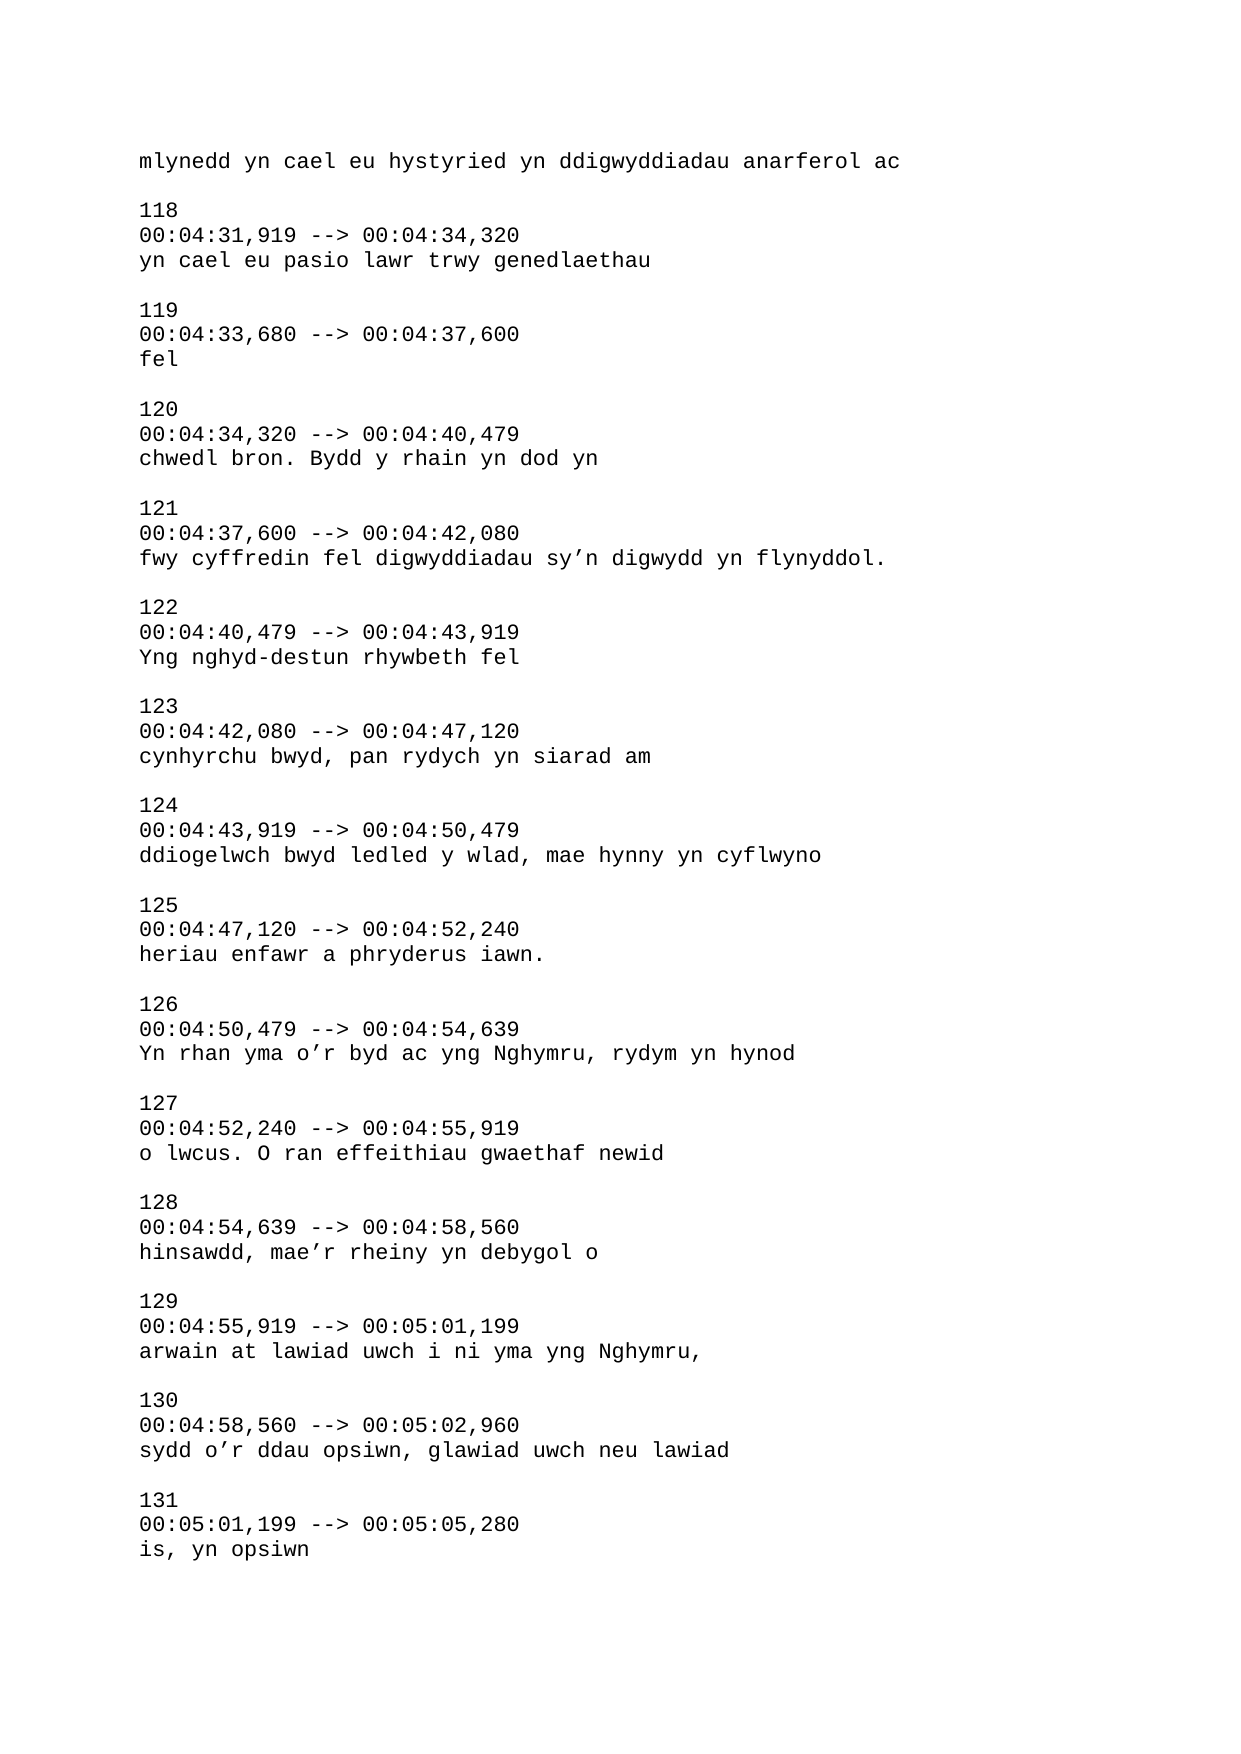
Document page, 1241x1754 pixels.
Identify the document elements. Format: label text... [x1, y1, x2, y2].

text 123 [139, 695, 1101, 720]
text cynhyrchu bwyd, pan rydych yn siarad am [139, 745, 1101, 770]
text hinsawdd, mae’r rheiny yn debygol o [139, 1241, 1101, 1266]
text 00:05:01,199 --> 00:05:05,280 [139, 1513, 1101, 1538]
text 00:04:50,479 --> 00:04:54,639 [139, 1018, 1101, 1042]
text is, yn opsiwn [139, 1538, 1101, 1563]
text Yn rhan yma o’r byd ac yng Nghymru, rydym yn hynod [139, 1042, 1101, 1067]
text ddiogelwch bwyd ledled y wlad, mae hynny yn cyflwyno [139, 844, 1101, 869]
text 00:04:52,240 --> 00:04:55,919 [139, 1117, 1101, 1142]
text 127 [139, 1092, 1101, 1117]
text fel [139, 348, 1101, 373]
text heriau enfawr a phryderus iawn. [139, 943, 1101, 968]
text 121 [139, 497, 1101, 522]
text 131 [139, 1489, 1101, 1513]
text Yng nghyd-destun rhywbeth fel [139, 646, 1101, 671]
text 00:04:42,080 --> 00:04:47,120 [139, 720, 1101, 745]
text 00:04:34,320 --> 00:04:40,479 [139, 423, 1101, 447]
text 130 [139, 1389, 1101, 1414]
text sydd o’r ddau opsiwn, glawiad uwch neu lawiad [139, 1439, 1101, 1464]
text 00:04:33,680 --> 00:04:37,600 [139, 323, 1101, 348]
text 00:04:55,919 --> 00:05:01,199 [139, 1315, 1101, 1340]
text o lwcus. O ran effeithiau gwaethaf newid [139, 1142, 1101, 1166]
text 00:04:31,919 --> 00:04:34,320 [139, 224, 1101, 249]
text 129 [139, 1290, 1101, 1315]
text 119 [139, 299, 1101, 323]
text 120 [139, 398, 1101, 423]
text 122 [139, 596, 1101, 621]
text mlynedd yn cael eu hystyried yn ddigwyddiadau anarferol ac [139, 150, 1101, 175]
text arwain at lawiad uwch i ni yma yng Nghymru, [139, 1340, 1101, 1365]
text 00:04:54,639 --> 00:04:58,560 [139, 1216, 1101, 1241]
text 00:04:47,120 --> 00:04:52,240 [139, 918, 1101, 943]
text 126 [139, 993, 1101, 1018]
text yn cael eu pasio lawr trwy genedlaethau [139, 249, 1101, 274]
text 00:04:40,479 --> 00:04:43,919 [139, 621, 1101, 646]
text chwedl bron. Bydd y rhain yn dod yn [139, 447, 1101, 472]
text 118 [139, 199, 1101, 224]
text 128 [139, 1191, 1101, 1216]
text 00:04:37,600 --> 00:04:42,080 [139, 522, 1101, 547]
text 124 [139, 794, 1101, 819]
text 00:04:43,919 --> 00:04:50,479 [139, 819, 1101, 844]
text 00:04:58,560 --> 00:05:02,960 [139, 1414, 1101, 1439]
text 125 [139, 894, 1101, 918]
text fwy cyffredin fel digwyddiadau sy’n digwydd yn flynyddol. [139, 547, 1101, 571]
